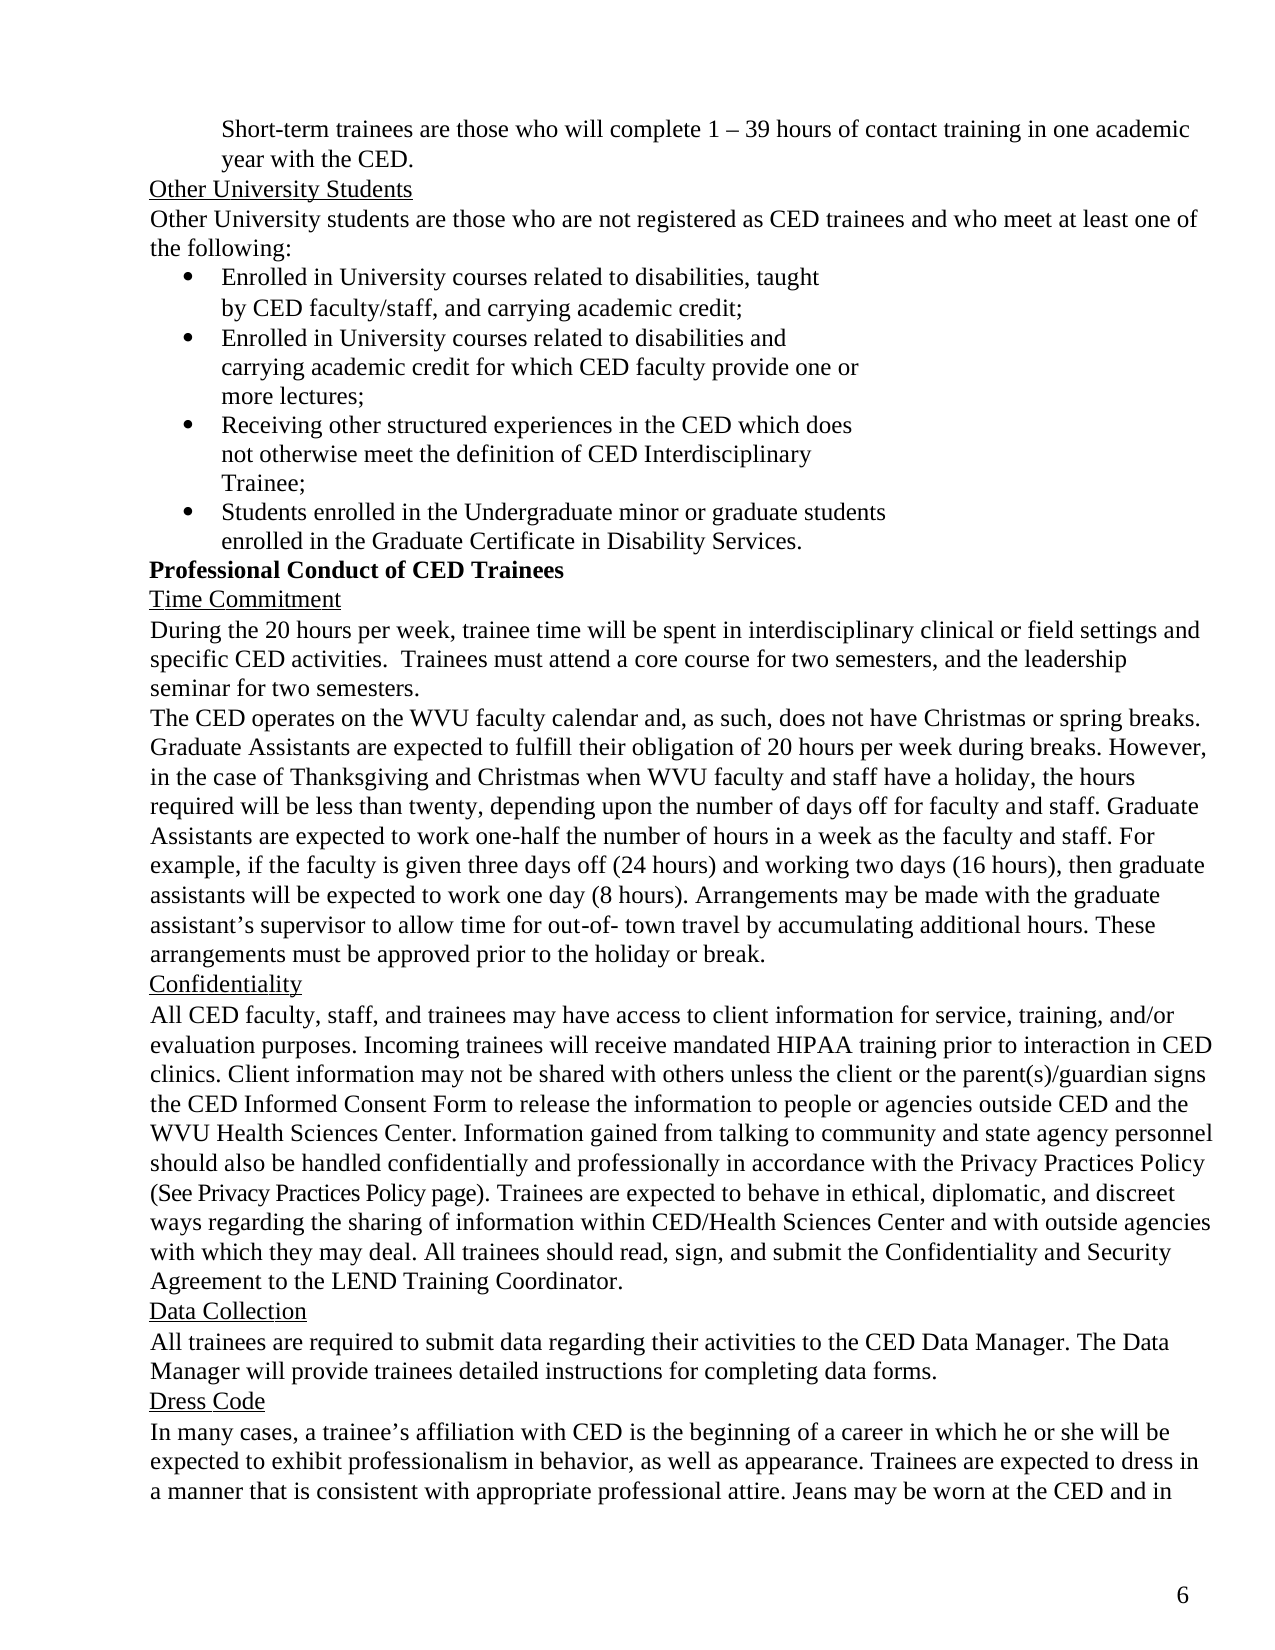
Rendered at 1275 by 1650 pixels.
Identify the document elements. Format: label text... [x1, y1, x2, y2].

text Time Commitment [149, 584, 850, 612]
list Enrolled in University courses related to disabilities, taught by CED faculty/staff, and carrying academic credit; [183, 262, 850, 322]
text Dress Code [149, 1386, 850, 1415]
text All CED faculty, staff, and trainees may have access to client information for service, training, and/or evaluation purposes. Incoming trainees will receive mandated HIPAA training prior to interaction in CED clinics. Client information may not be shared with others unless the client or the parent(s)/guardian signs the CED Informed Consent Form to release the information to people or agencies outside CED and the WVU Health Sciences Center. Information gained from talking to community and state agency personnel should also be handled confidentially and professionally in accordance with the Privacy Practices Policy (See Privacy Practices Policy page). Trainees are expected to behave in ethical, diplomatic, and discreet ways regarding the sharing of information within CED/Health Sciences Center and with outside agencies with which they may deal. All trainees should read, sign, and submit the Confidentiality and Security Agreement to the LEND Training Coordinator. [150, 1000, 1226, 1295]
text Other University Students [149, 174, 850, 202]
subtitle Professional Conduct of CED Trainees [149, 555, 850, 584]
text Confidentiality [149, 969, 850, 998]
list Enrolled in University courses related to disabilities and carrying academic credit for which CED faculty provide one or more lectures; [183, 323, 876, 410]
text All trainees are required to submit data regarding their activities to the CED Data Manager. The Data Manager will provide trainees detailed instructions for completing data forms. [150, 1327, 1209, 1385]
text Short-term trainees are those who will complete 1 – 39 hours of contact training in one academic year with the CED. [221, 114, 1203, 173]
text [150, 1417, 1208, 1504]
list Students enrolled in the Undergraduate minor or graduate students enrolled in the Graduate Certificate in Disability Services. [183, 497, 890, 555]
text Other University students are those who are not registered as CED trainees and who meet at least one of the following: [150, 204, 1216, 262]
text Data Collection [149, 1296, 850, 1325]
list Receiving other structured experiences in the CED which does not otherwise meet the definition of CED Interdisciplinary Trainee; [183, 410, 890, 497]
text During the 20 hours per week, trainee time will be spent in interdisciplinary clinical or field settings and specific CED activities. Trainees must attend a core course for two semesters, and the leadership seminar for two semesters. [150, 615, 1205, 702]
text The CED operates on the WVU faculty calendar and, as such, does not have Christmas or spring breaks. Graduate Assistants are expected to fulfill their obligation of 20 hours per week during breaks. However, in the case of Thanksgiving and Christmas when WVU faculty and staff have a holiday, the hours required will be less than twenty, depending upon the number of days off for faculty and staff. Graduate Assistants are expected to work one-half the number of hours in a week as the faculty and staff. For example, if the faculty is given three days off (24 hours) and working two days (16 hours), then graduate assistants will be expected to work one day (8 hours). Arrangements may be made with the graduate assistant’s supervisor to allow time for out-of- town travel by accumulating additional hours. These arrangements must be approved prior to the holiday or break. [150, 703, 1211, 968]
